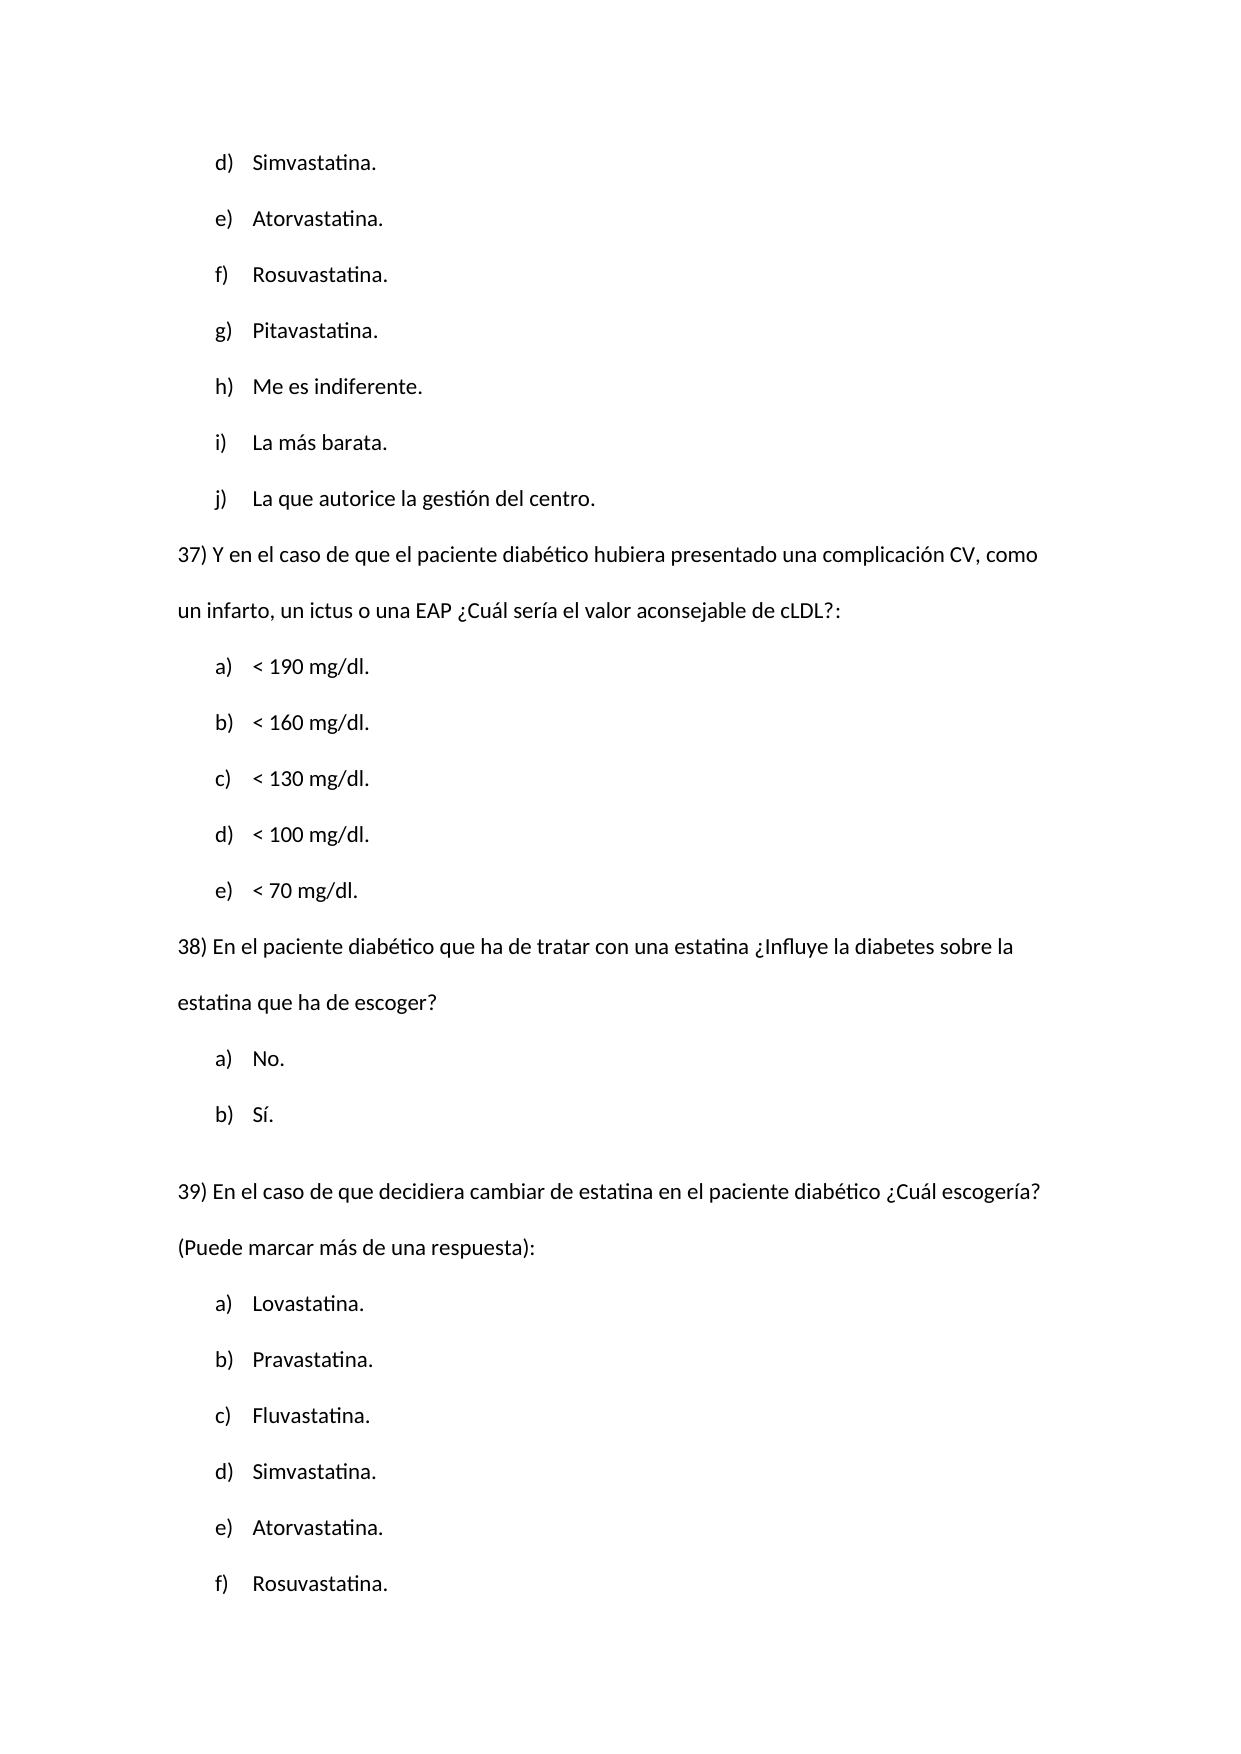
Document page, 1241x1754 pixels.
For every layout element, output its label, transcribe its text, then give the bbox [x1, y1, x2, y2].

list La más barata. [215, 428, 1063, 456]
list Atorvastatina. [215, 204, 1063, 232]
list Pitavastatina. [215, 316, 1063, 344]
list < 70 mg/dl. [215, 876, 1063, 904]
text 39) En el caso de que decidiera cambiar de estatina en el paciente diabético ¿Cuál escogería? (Puede marcar más de una respuesta): [177, 1177, 1063, 1261]
list < 100 mg/dl. [215, 820, 1063, 848]
list No. [215, 1044, 1063, 1072]
text 37) Y en el caso de que el paciente diabético hubiera presentado una complicación CV, como un infarto, un ictus o una EAP ¿Cuál sería el valor aconsejable de cLDL?: [177, 540, 1063, 624]
list Pravastatina. [215, 1345, 1063, 1373]
list Simvastatina. [215, 148, 1063, 176]
list Rosuvastatina. [215, 260, 1063, 288]
list < 160 mg/dl. [215, 708, 1063, 736]
list Fluvastatina. [215, 1401, 1063, 1429]
list La que autorice la gestión del centro. [215, 484, 1063, 512]
text 38) En el paciente diabético que ha de tratar con una estatina ¿Influye la diabetes sobre la estatina que ha de escoger? [177, 932, 1063, 1016]
list < 190 mg/dl. [215, 652, 1063, 680]
list < 130 mg/dl. [215, 764, 1063, 792]
list Me es indiferente. [215, 372, 1063, 400]
list Sí. [215, 1100, 1063, 1128]
list Atorvastatina. [215, 1513, 1063, 1541]
list Simvastatina. [215, 1457, 1063, 1485]
list Rosuvastatina. [215, 1569, 1063, 1597]
list Lovastatina. [215, 1289, 1063, 1317]
